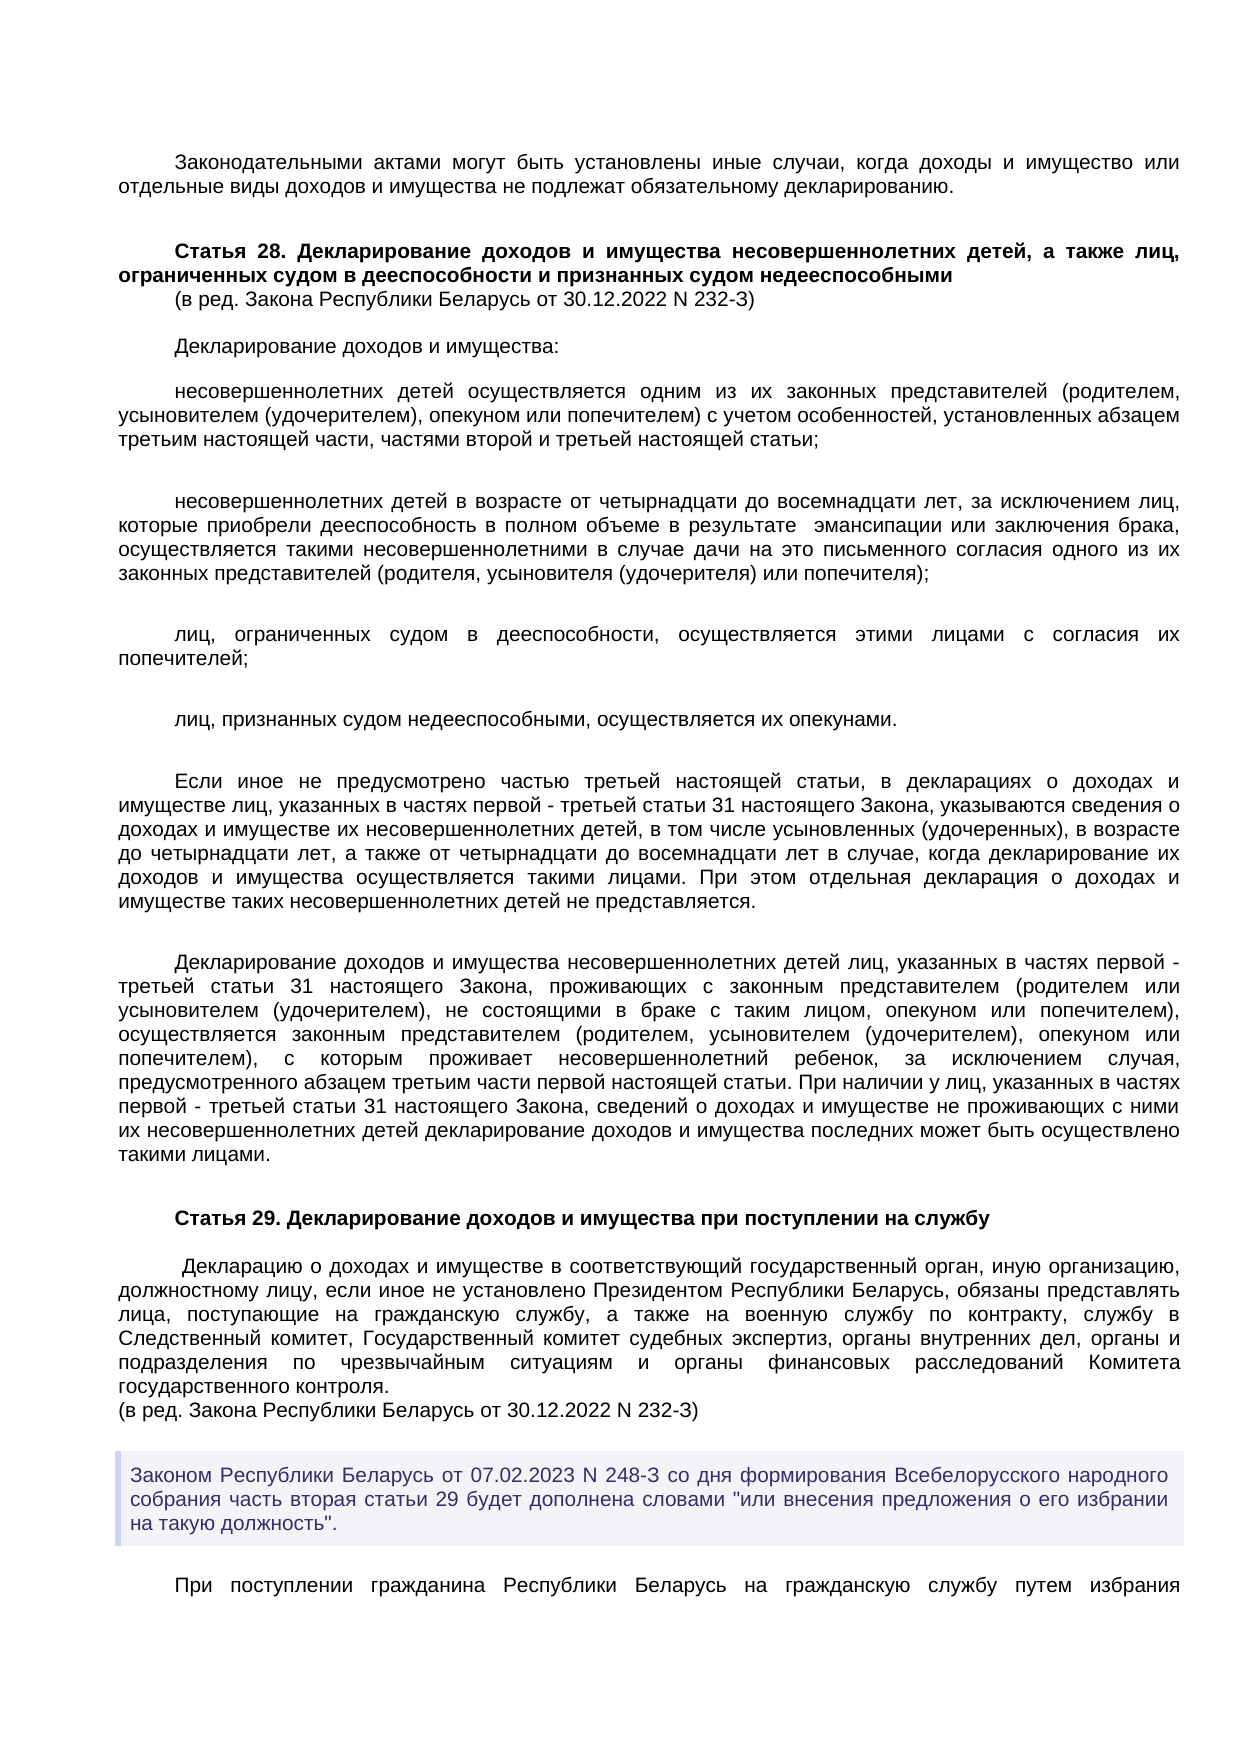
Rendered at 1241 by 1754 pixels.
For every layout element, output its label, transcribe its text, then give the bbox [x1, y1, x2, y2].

text Если иное не предусмотрено частью третьей настоящей статьи, в декларациях о доходах и имуществе лиц, указанных в частях первой - третьей статьи 31 настоящего Закона, указываются сведения о доходах и имуществе их несовершеннолетних детей, в том числе усыновленных (удочеренных), в возрасте до четырнадцати лет, а также от четырнадцати до восемнадцати лет в случае, когда декларирование их доходов и имущества осуществляется такими лицами. При этом отдельная декларация о доходах и имуществе таких несовершеннолетних детей не представляется. [118, 769, 1181, 912]
table_header Законом Республики Беларусь от 07.02.2023 N 248-З со дня формирования Всебелорусского народного собрания часть вторая статьи 29 будет дополнена словами "или внесения предложения о его избрании на такую должность". [121, 1451, 1178, 1546]
text Законодательными актами могут быть установлены иные случаи, когда доходы и имущество или отдельные виды доходов и имущества не подлежат обязательному декларированию. [118, 150, 1181, 198]
text (в ред. Закона Республики Беларусь от 30.12.2022 N 232-З) [118, 1398, 1181, 1422]
text несовершеннолетних детей осуществляется одним из их законных представителей (родителем, усыновителем (удочерителем), опекуном или попечителем) с учетом особенностей, установленных абзацем третьим настоящей части, частями второй и третьей настоящей статьи; [118, 379, 1181, 451]
text несовершеннолетних детей в возрасте от четырнадцати до восемнадцати лет, за исключением лиц, которые приобрели дееспособность в полном объеме в результате эмансипации или заключения брака, осуществляется такими несовершеннолетними в случае дачи на это письменного согласия одного из их законных представителей (родителя, усыновителя (удочерителя) или попечителя); [118, 488, 1181, 584]
text лиц, признанных судом недееспособными, осуществляется их опекунами. [118, 707, 1181, 731]
text лиц, ограниченных судом в дееспособности, осуществляется этими лицами с согласия их попечителей; [118, 622, 1181, 670]
text Декларирование доходов и имущества: [118, 334, 1181, 358]
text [118, 1573, 1181, 1597]
text Декларацию о доходах и имуществе в соответствующий государственный орган, иную организацию, должностному лицу, если иное не установлено Президентом Республики Беларусь, обязаны представлять лица, поступающие на гражданскую службу, а также на военную службу по контракту, службу в Следственный комитет, Государственный комитет судебных экспертиз, органы внутренних дел, органы и подразделения по чрезвычайным ситуациям и органы финансовых расследований Комитета государственного контроля. [118, 1254, 1181, 1398]
text Декларирование доходов и имущества несовершеннолетних детей лиц, указанных в частях первой - третьей статьи 31 настоящего Закона, проживающих с законным представителем (родителем или усыновителем (удочерителем), не состоящими в браке с таким лицом, опекуном или попечителем), осуществляется законным представителем (родителем, усыновителем (удочерителем), опекуном или попечителем), с которым проживает несовершеннолетний ребенок, за исключением случая, предусмотренного абзацем третьим части первой настоящей статьи. При наличии у лиц, указанных в частях первой - третьей статьи 31 настоящего Закона, сведений о доходах и имуществе не проживающих с ними их несовершеннолетних детей декларирование доходов и имущества последних может быть осуществлено такими лицами. [118, 950, 1181, 1166]
text (в ред. Закона Республики Беларусь от 30.12.2022 N 232-З) [118, 286, 1181, 310]
text Статья 29. Декларирование доходов и имущества при поступлении на службу [118, 1206, 1181, 1230]
text Статья 28. Декларирование доходов и имущества несовершеннолетних детей, а также лиц, ограниченных судом в дееспособности и признанных судом недееспособными [118, 238, 1181, 286]
